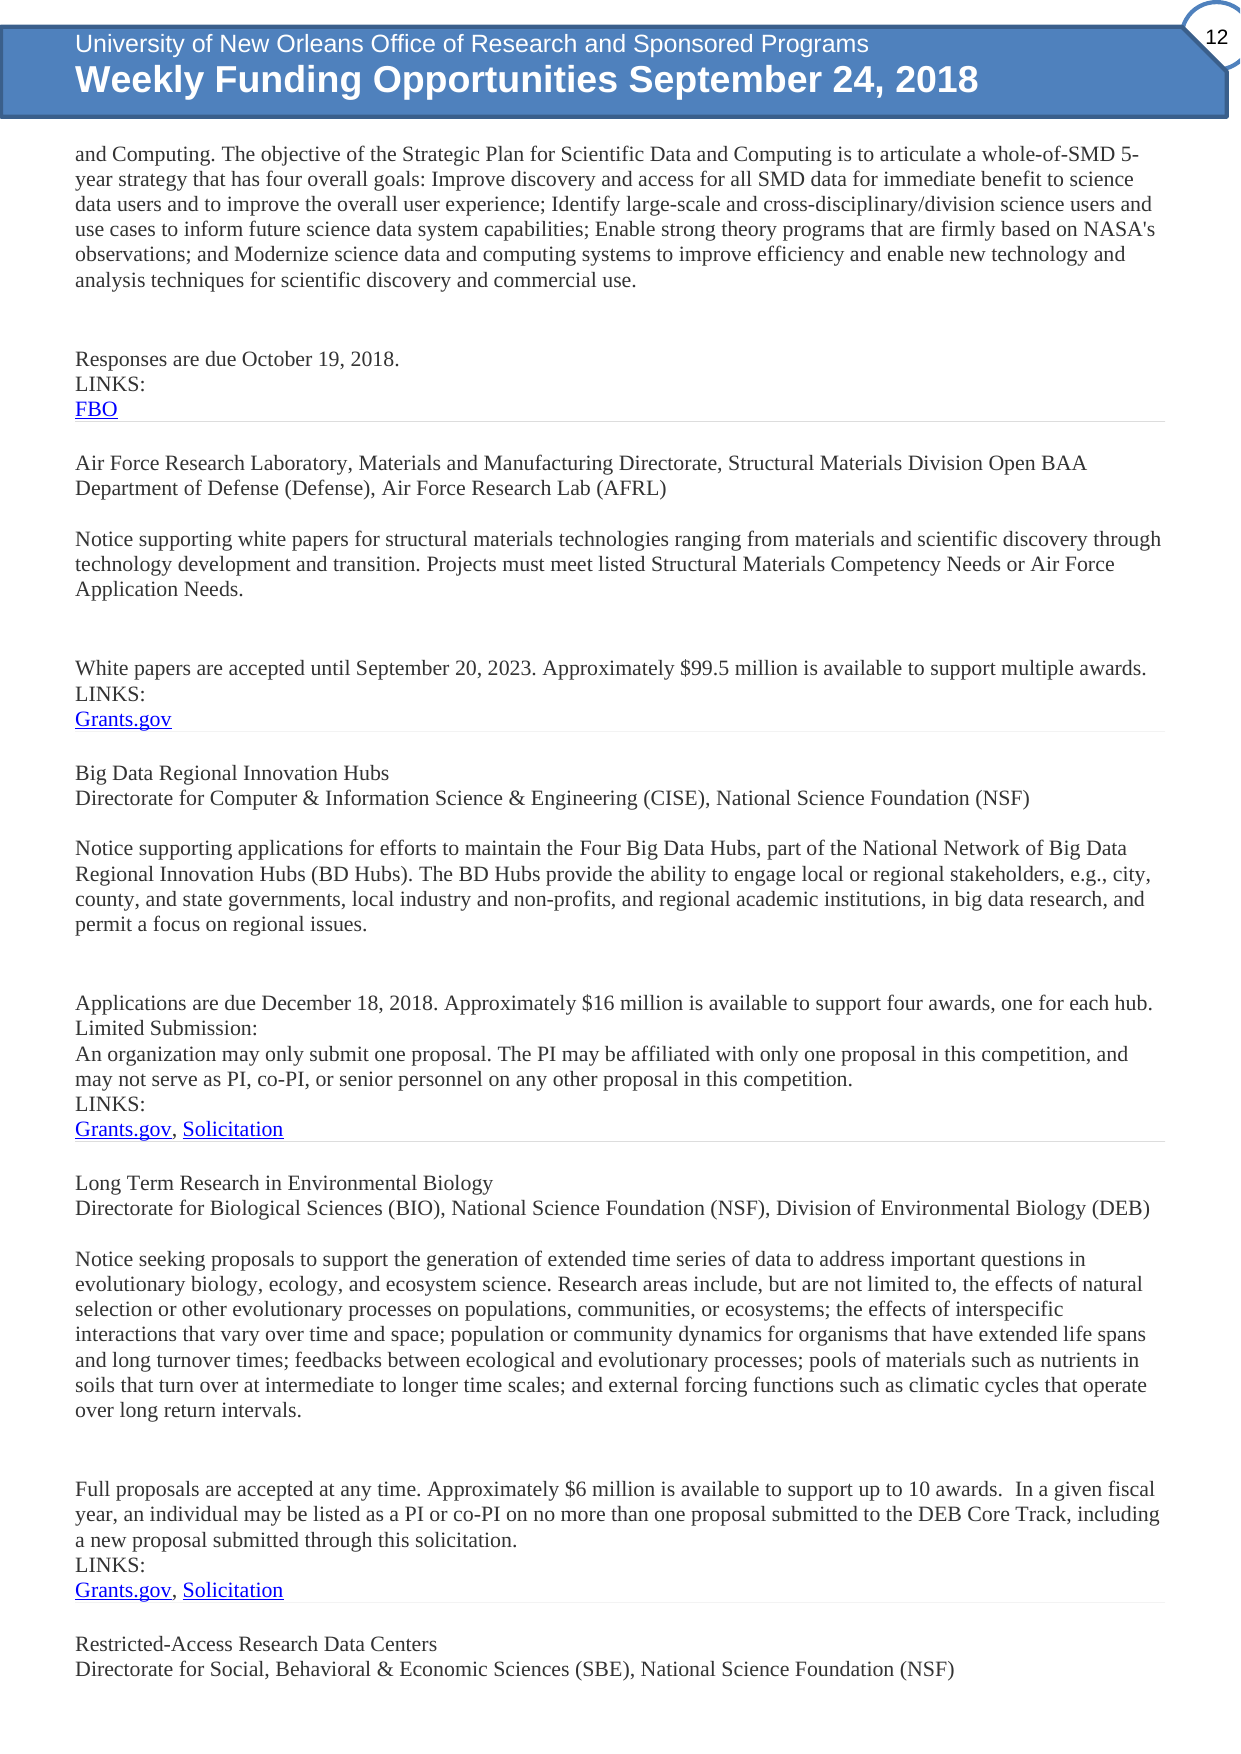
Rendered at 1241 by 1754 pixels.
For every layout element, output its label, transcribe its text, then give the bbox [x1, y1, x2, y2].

text Notice seeking proposals to support the generation of extended time series of data to address important questions in evolutionary biology, ecology, and ecosystem science. Research areas include, but are not limited to, the effects of natural selection or other evolutionary processes on populations, communities, or ecosystems; the effects of interspecific interactions that vary over time and space; population or community dynamics for organisms that have extended life spans and long turnover times; feedbacks between ecological and evolutionary processes; pools of materials such as nutrients in soils that turn over at intermediate to longer time scales; and external forcing functions such as climatic cycles that operate over long return intervals. [75, 1221, 1165, 1422]
text Limited Submission: An organization may only submit one proposal. The PI may be affiliated with only one proposal in this competition, and may not serve as PI, co-PI, or senior personnel on any other proposal in this competition. [75, 1015, 1165, 1091]
text LINKS: FBO [75, 371, 1165, 421]
text Long Term Research in Environmental Biology [75, 1142, 1165, 1195]
text Air Force Research Laboratory, Materials and Manufacturing Directorate, Structural Materials Division Open BAA [75, 422, 1165, 475]
text Notice supporting white papers for structural materials technologies ranging from materials and scientific discovery through technology development and transition. Projects must meet listed Structural Materials Competency Needs or Air Force Application Needs. [75, 501, 1165, 601]
text Restricted-Access Research Data Centers [75, 1603, 1165, 1656]
text ​White papers are accepted until September 20, 2023. Approximately $99.5 million is available to support multiple awards. [75, 655, 1165, 681]
text Directorate for Biological Sciences (BIO), National Science Foundation (NSF), Division of Environmental Biology (DEB) [75, 1195, 1165, 1221]
text Directorate for Social, Behavioral & Economic Sciences (SBE), National Science Foundation (NSF) [75, 1656, 1165, 1681]
text ​Responses are due October 19, 2018. [75, 346, 1165, 371]
text ​Notice supporting applications for efforts to maintain the Four Big Data Hubs, part of the National Network of Big Data Regional Innovation Hubs (BD Hubs). The BD Hubs provide the ability to engage local or regional stakeholders, e.g., city, county, and state governments, local industry and non-profits, and regional academic institutions, in big data research, and permit a focus on regional issues. [75, 810, 1165, 936]
text ​Full proposals are accepted at any time. Approximately $6 million is available to support up to 10 awards. In a given fiscal year, an individual may be listed as a PI or co-PI on no more than one proposal submitted to the DEB Core Track, including a new proposal submitted through this solicitation. [75, 1476, 1165, 1552]
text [75, 141, 1165, 292]
text Directorate for Computer & Information Science & Engineering (CISE), National Science Foundation (NSF) [75, 785, 1165, 810]
text ​Applications are due December 18, 2018. Approximately $16 million is available to support four awards, one for each hub. [75, 990, 1165, 1015]
text LINKS: Grants.gov [75, 681, 1165, 731]
text LINKS: Grants.gov, Solicitation [75, 1552, 1165, 1602]
text Big Data Regional Innovation Hubs [75, 732, 1165, 785]
text Department of Defense (Defense), Air Force Research Lab (AFRL) [75, 475, 1165, 501]
text LINKS: Grants.gov, Solicitation [75, 1091, 1165, 1141]
